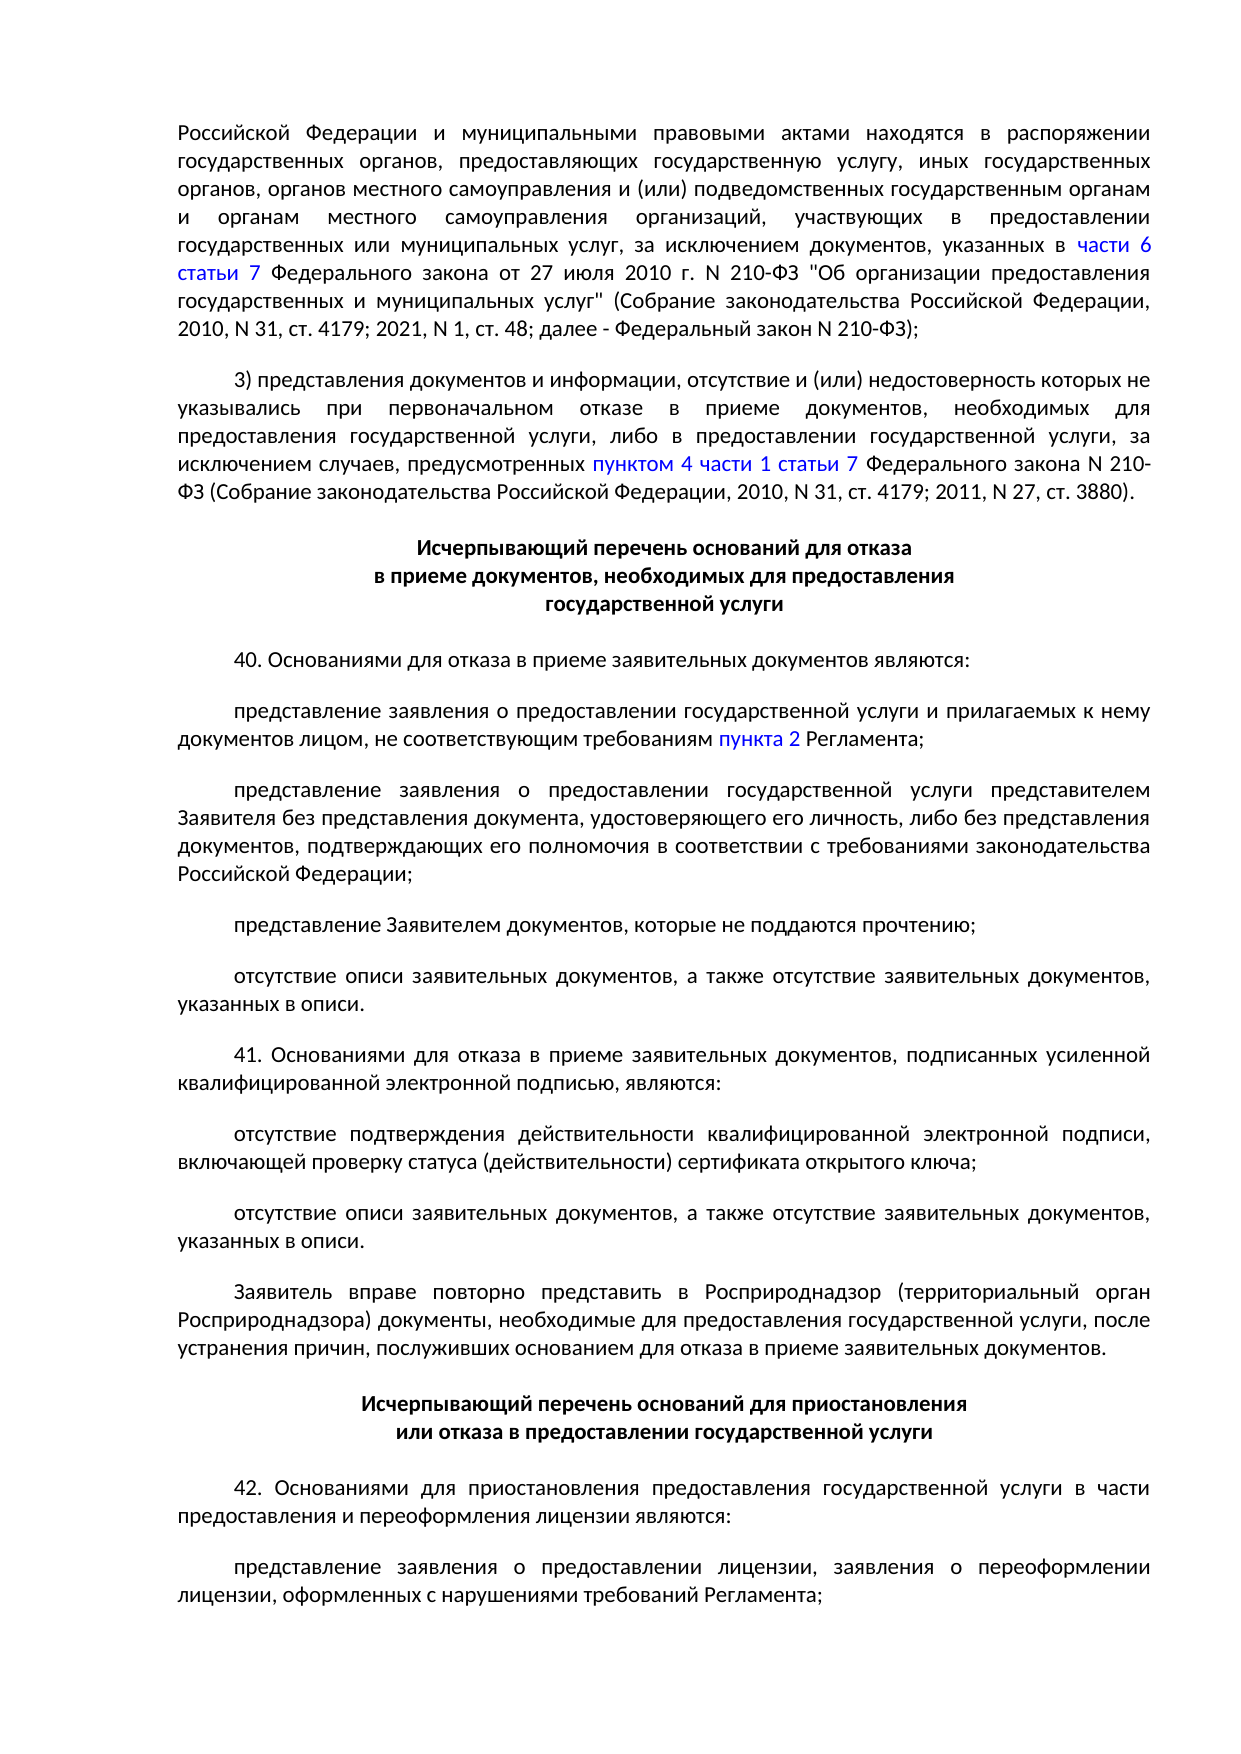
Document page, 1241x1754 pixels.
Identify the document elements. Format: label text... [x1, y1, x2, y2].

title или отказа в предоставлении государственной услуги [177, 1417, 1152, 1445]
title Исчерпывающий перечень оснований для отказа [177, 533, 1152, 561]
title Исчерпывающий перечень оснований для приостановления [177, 1389, 1152, 1417]
text представление заявления о предоставлении лицензии, заявления о переоформлении лицензии, оформленных с нарушениями требований Регламента; [177, 1552, 1152, 1608]
text представление заявления о предоставлении государственной услуги представителем Заявителя без представления документа, удостоверяющего его личность, либо без представления документов, подтверждающих его полномочия в соответствии с требованиями законодательства Российской Федерации; [177, 775, 1152, 887]
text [177, 118, 1152, 342]
text отсутствие подтверждения действительности квалифицированной электронной подписи, включающей проверку статуса (действительности) сертификата открытого ключа; [177, 1119, 1152, 1175]
text 3) представления документов и информации, отсутствие и (или) недостоверность которых не указывались при первоначальном отказе в приеме документов, необходимых для предоставления государственной услуги, либо в предоставлении государственной услуги, за исключением случаев, предусмотренных пунктом 4 части 1 статьи 7 Федерального закона N 210-ФЗ (Собрание законодательства Российской Федерации, 2010, N 31, ст. 4179; 2011, N 27, ст. 3880). [177, 365, 1152, 505]
title государственной услуги [177, 589, 1152, 617]
text Заявитель вправе повторно представить в Росприроднадзор (территориальный орган Росприроднадзора) документы, необходимые для предоставления государственной услуги, после устранения причин, послуживших основанием для отказа в приеме заявительных документов. [177, 1277, 1152, 1361]
text 40. Основаниями для отказа в приеме заявительных документов являются: [177, 645, 1152, 673]
text представление Заявителем документов, которые не поддаются прочтению; [177, 910, 1152, 938]
text отсутствие описи заявительных документов, а также отсутствие заявительных документов, указанных в описи. [177, 961, 1152, 1017]
text отсутствие описи заявительных документов, а также отсутствие заявительных документов, указанных в описи. [177, 1198, 1152, 1254]
text 42. Основаниями для приостановления предоставления государственной услуги в части предоставления и переоформления лицензии являются: [177, 1473, 1152, 1529]
text представление заявления о предоставлении государственной услуги и прилагаемых к нему документов лицом, не соответствующим требованиям пункта 2 Регламента; [177, 696, 1152, 752]
text 41. Основаниями для отказа в приеме заявительных документов, подписанных усиленной квалифицированной электронной подписью, являются: [177, 1040, 1152, 1096]
title в приеме документов, необходимых для предоставления [177, 561, 1152, 589]
